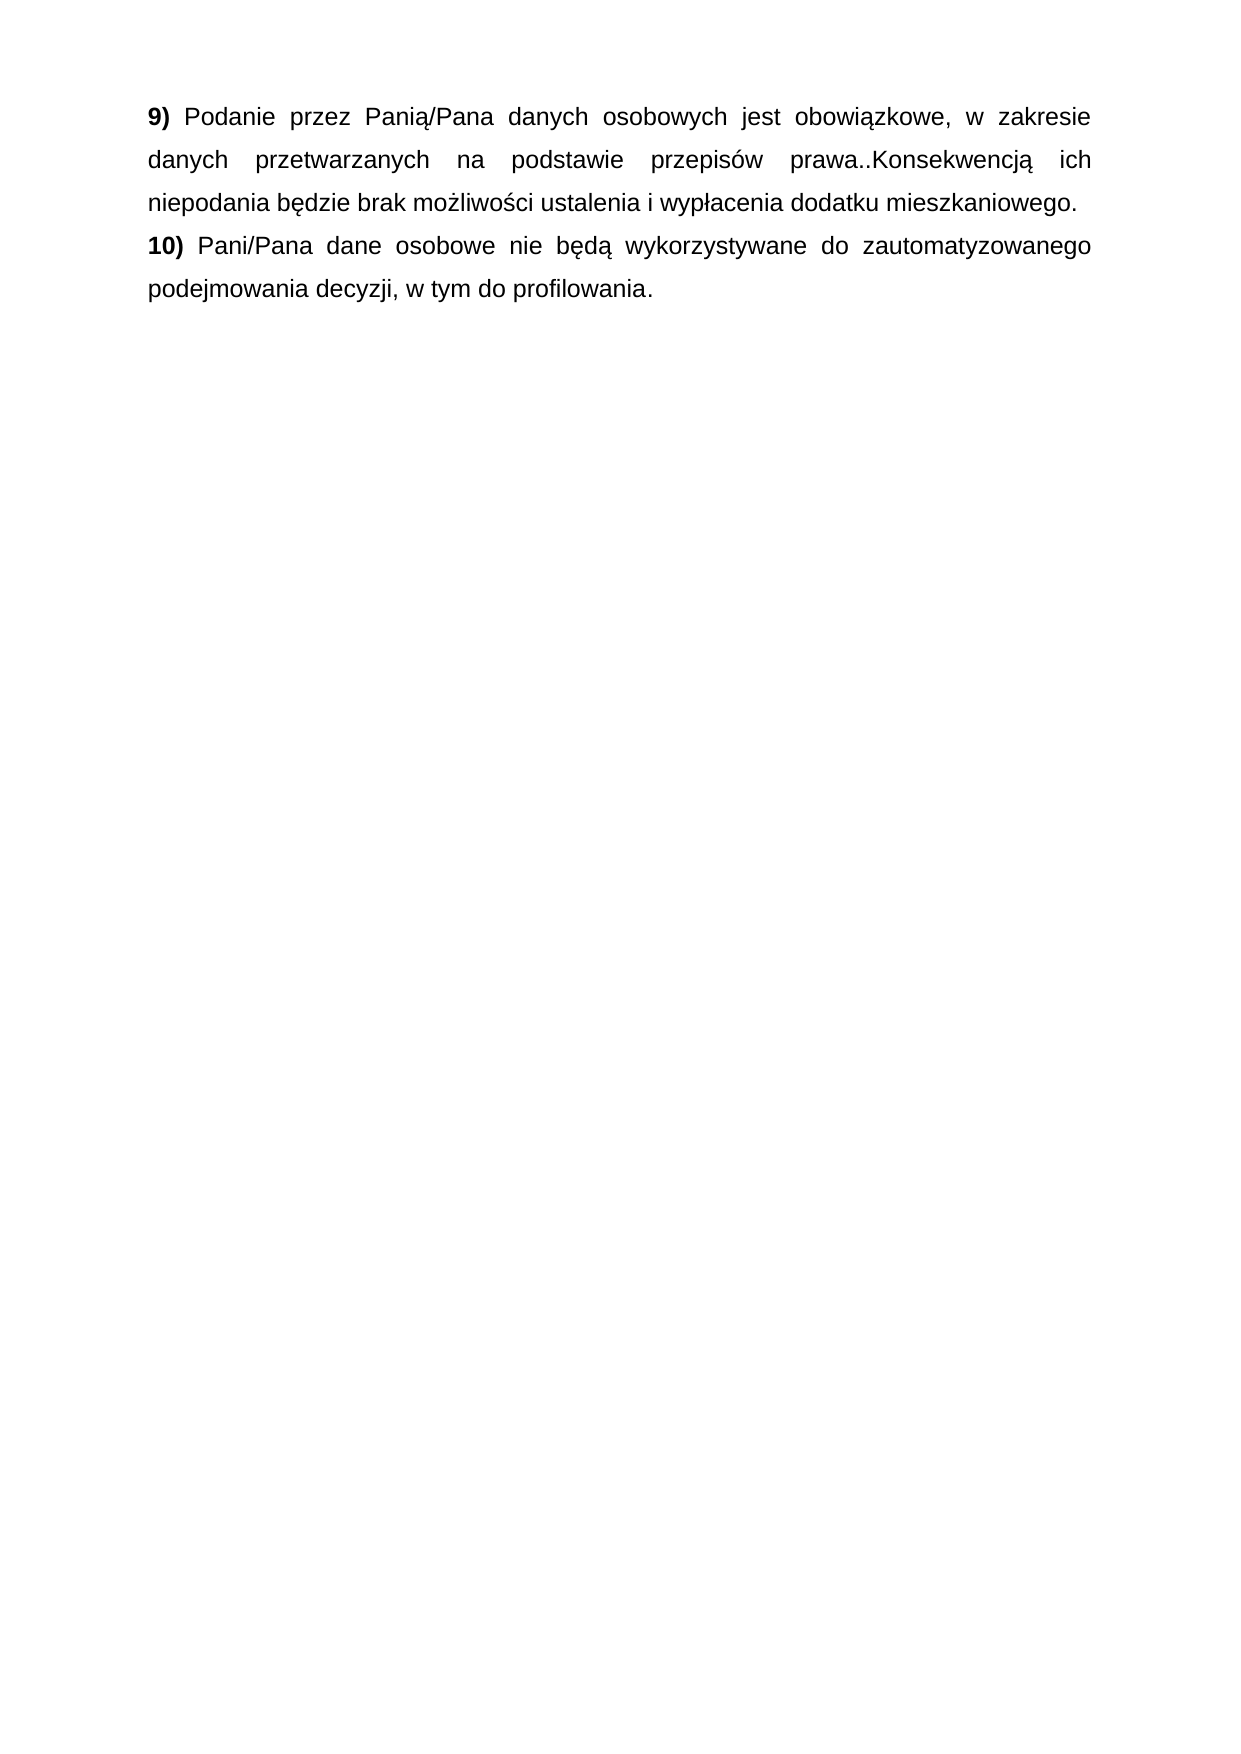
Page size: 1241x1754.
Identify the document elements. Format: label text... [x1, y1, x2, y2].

text 10) Pani/Pana dane osobowe nie będą wykorzystywane do zautomatyzowanego podejmowania decyzji, w tym do profilowania. [148, 231, 1093, 303]
text 9) Podanie przez Panią/Pana danych osobowych jest obowiązkowe, w zakresie danych przetwarzanych na podstawie przepisów prawa..Konsekwencją ich niepodania będzie brak możliwości ustalenia i wypłacenia dodatku mieszkaniowego. [148, 102, 1093, 217]
